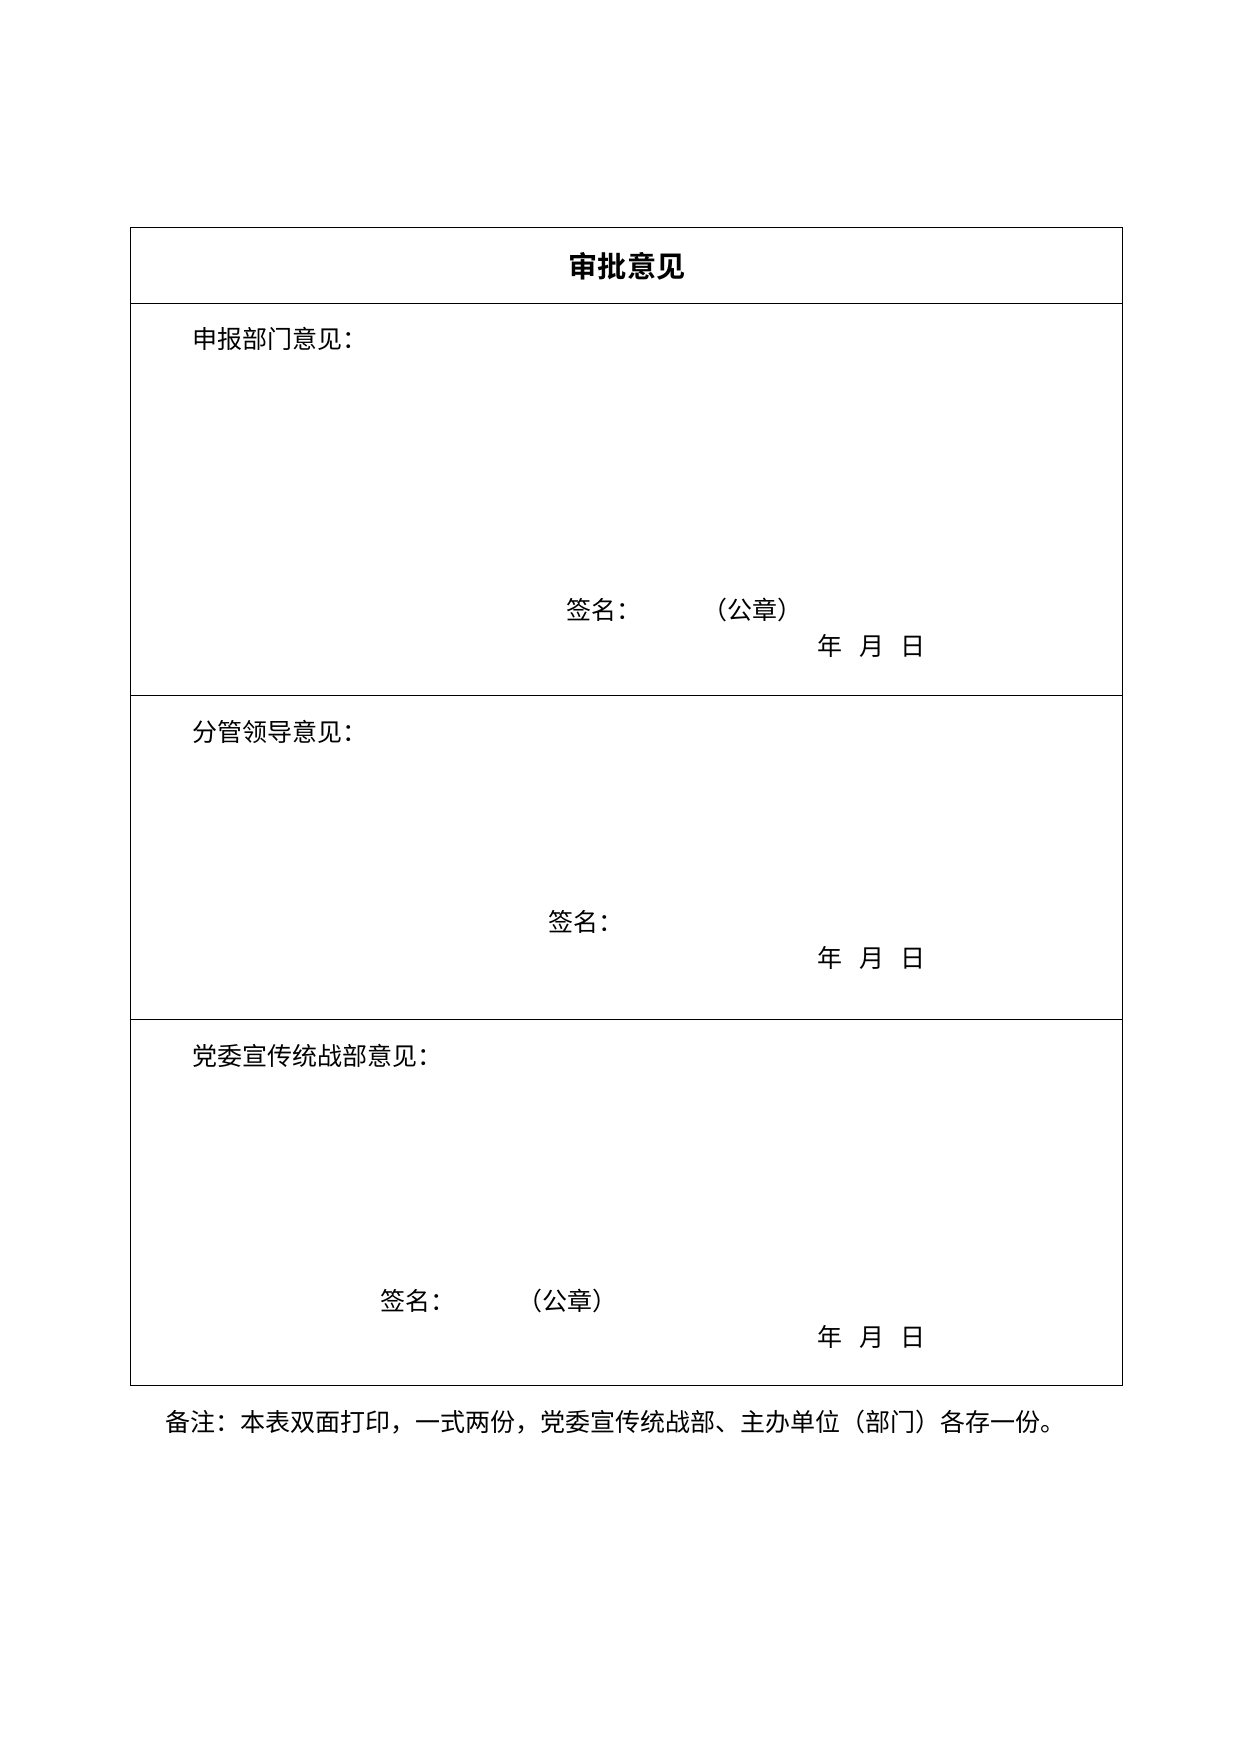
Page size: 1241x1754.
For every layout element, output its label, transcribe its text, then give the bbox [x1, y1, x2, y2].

table_cell 申报部门意见： 签名： （公章） 年 月 日 [131, 304, 1122, 695]
table_cell 审批意见 [131, 228, 1122, 302]
table_cell 党委宣传统战部意见： 签名： （公章） 年 月 日 [131, 1020, 1122, 1384]
table_cell 分管领导意见： 签名： 年 月 日 [131, 696, 1122, 1019]
text 备注：本表双面打印，一式两份，党委宣传统战部、主办单位（部门）各存一份。 [165, 1402, 1087, 1438]
